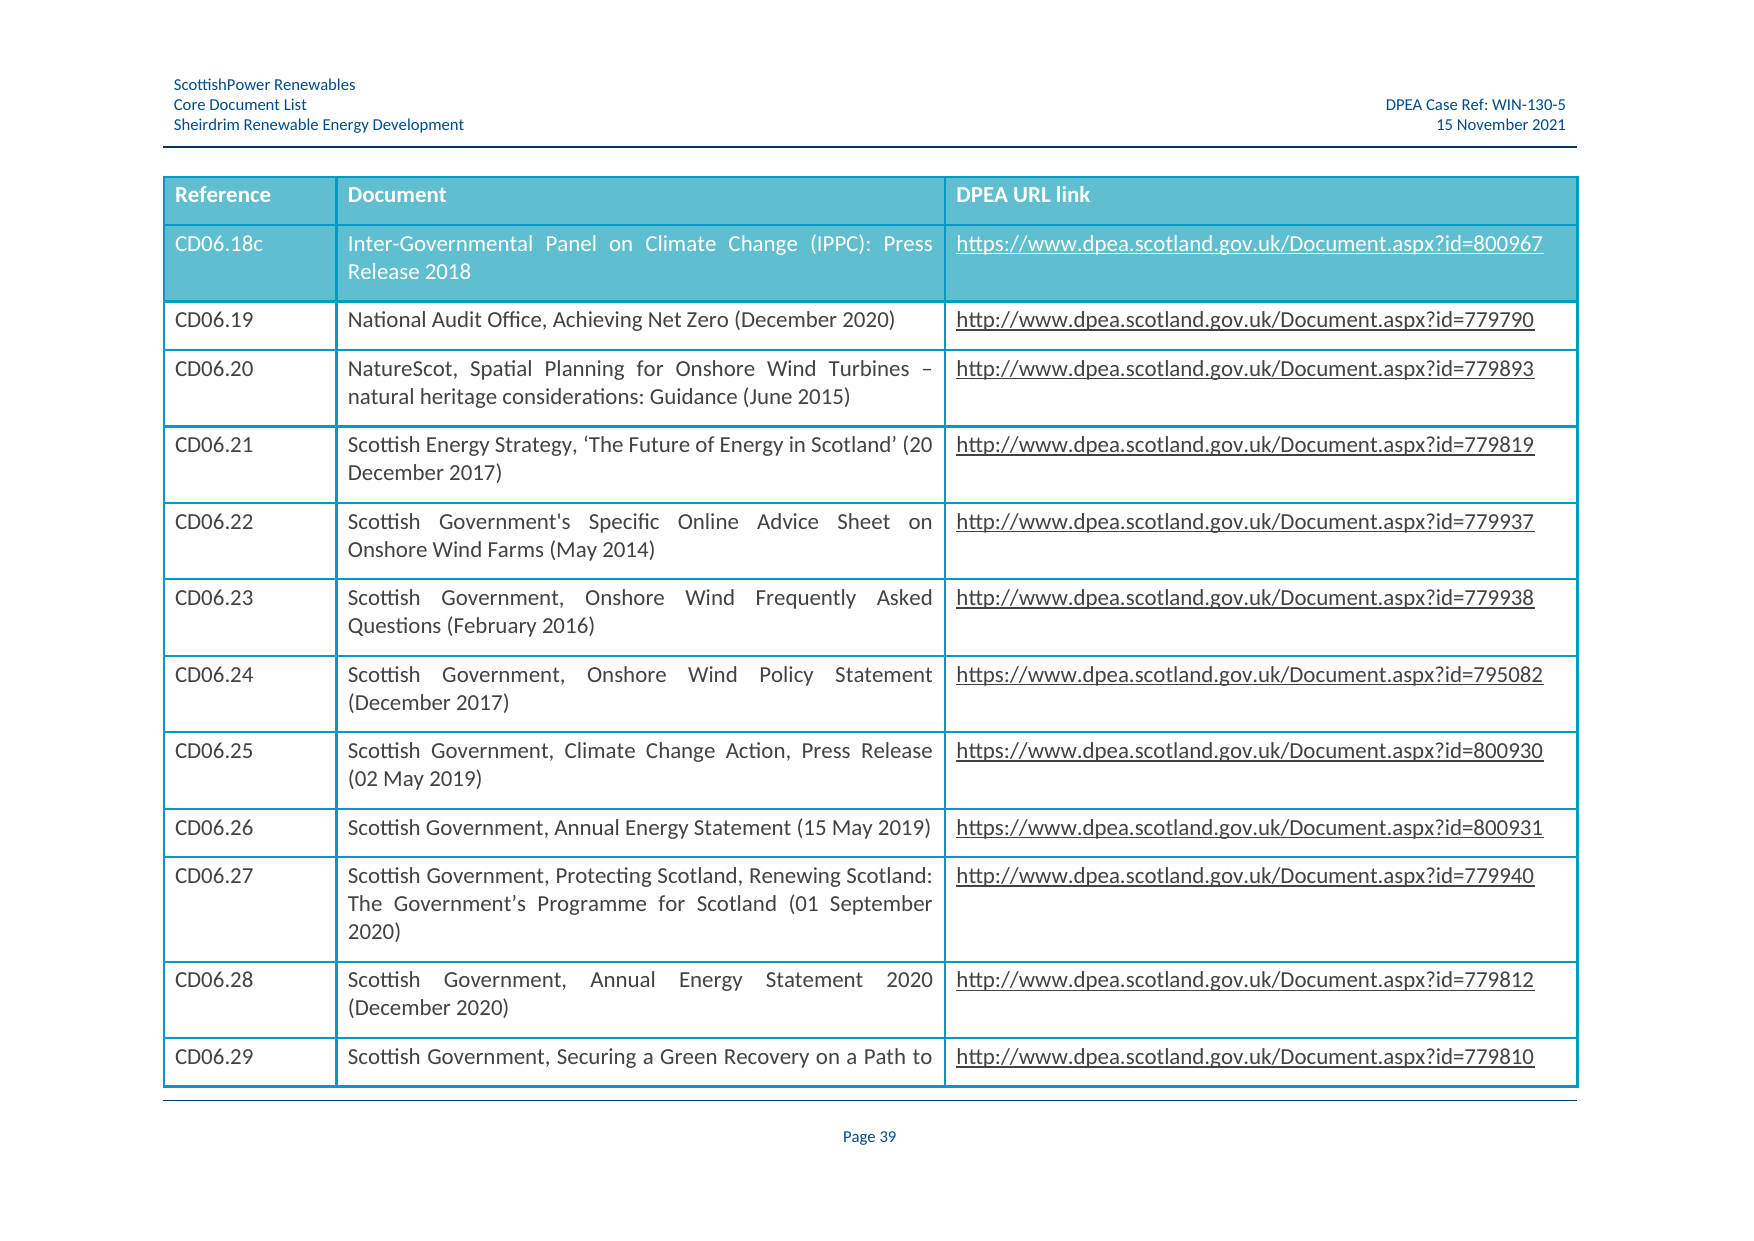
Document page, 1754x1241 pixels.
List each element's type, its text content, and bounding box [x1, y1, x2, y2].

table_header Document [338, 178, 944, 224]
table_cell CD06.27 [165, 858, 335, 961]
table_cell CD06.19 [165, 303, 335, 349]
table_cell Scottish Energy Strategy, ‘The Future of Energy in Scotland’ (20 December 2017) [338, 428, 944, 502]
table_cell CD06.26 [165, 810, 335, 856]
table_cell Scottish Government, Annual Energy Statement 2020 (December 2020) [338, 963, 944, 1037]
table_cell http://www.dpea.scotland.gov.uk/Document.aspx?id=779893 [946, 351, 1576, 425]
table_cell Scottish Government, Annual Energy Statement (15 May 2019) [338, 810, 944, 856]
table_cell Scottish Government's Specific Online Advice Sheet on Onshore Wind Farms (May 2014) [338, 504, 944, 578]
table_cell https://www.dpea.scotland.gov.uk/Document.aspx?id=795082 [946, 657, 1576, 731]
table_cell National Audit Office, Achieving Net Zero (December 2020) [338, 303, 944, 349]
table_cell https://www.dpea.scotland.gov.uk/Document.aspx?id=800931 [946, 810, 1576, 856]
table_cell http://www.dpea.scotland.gov.uk/Document.aspx?id=779940 [946, 858, 1576, 961]
table_cell https://www.dpea.scotland.gov.uk/Document.aspx?id=800967 [946, 226, 1576, 300]
table_cell http://www.dpea.scotland.gov.uk/Document.aspx?id=779938 [946, 580, 1576, 655]
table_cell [338, 1039, 944, 1085]
table_cell http://www.dpea.scotland.gov.uk/Document.aspx?id=779819 [946, 428, 1576, 502]
table_cell http://www.dpea.scotland.gov.uk/Document.aspx?id=779937 [946, 504, 1576, 578]
table_cell Scottish Government, Onshore Wind Frequently Asked Questions (February 2016) [338, 580, 944, 655]
table_cell http://www.dpea.scotland.gov.uk/Document.aspx?id=779812 [946, 963, 1576, 1037]
table_cell Scottish Government, Climate Change Action, Press Release (02 May 2019) [338, 733, 944, 808]
table_cell http://www.dpea.scotland.gov.uk/Document.aspx?id=779790 [946, 303, 1576, 349]
table_cell CD06.20 [165, 351, 335, 425]
table_cell CD06.28 [165, 963, 335, 1037]
table_cell NatureScot, Spatial Planning for Onshore Wind Turbines – natural heritage considerations: Guidance (June 2015) [338, 351, 944, 425]
table_cell CD06.25 [165, 733, 335, 808]
table_cell Scottish Government, Protecting Scotland, Renewing Scotland: The Government’s Programme for Scotland (01 September 2020) [338, 858, 944, 961]
table_cell CD06.29 [165, 1039, 335, 1085]
table_header Reference [165, 178, 335, 224]
table_cell Scottish Government, Onshore Wind Policy Statement (December 2017) [338, 657, 944, 731]
table_cell CD06.23 [165, 580, 335, 655]
table_cell https://www.dpea.scotland.gov.uk/Document.aspx?id=800930 [946, 733, 1576, 808]
table_cell CD06.22 [165, 504, 335, 578]
table_header DPEA URL link [946, 178, 1576, 224]
table_cell CD06.18c [165, 226, 335, 300]
table_cell Inter-Governmental Panel on Climate Change (IPPC): Press Release 2018 [338, 226, 944, 300]
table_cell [946, 1039, 1576, 1085]
table_cell CD06.24 [165, 657, 335, 731]
table_cell CD06.21 [165, 428, 335, 502]
